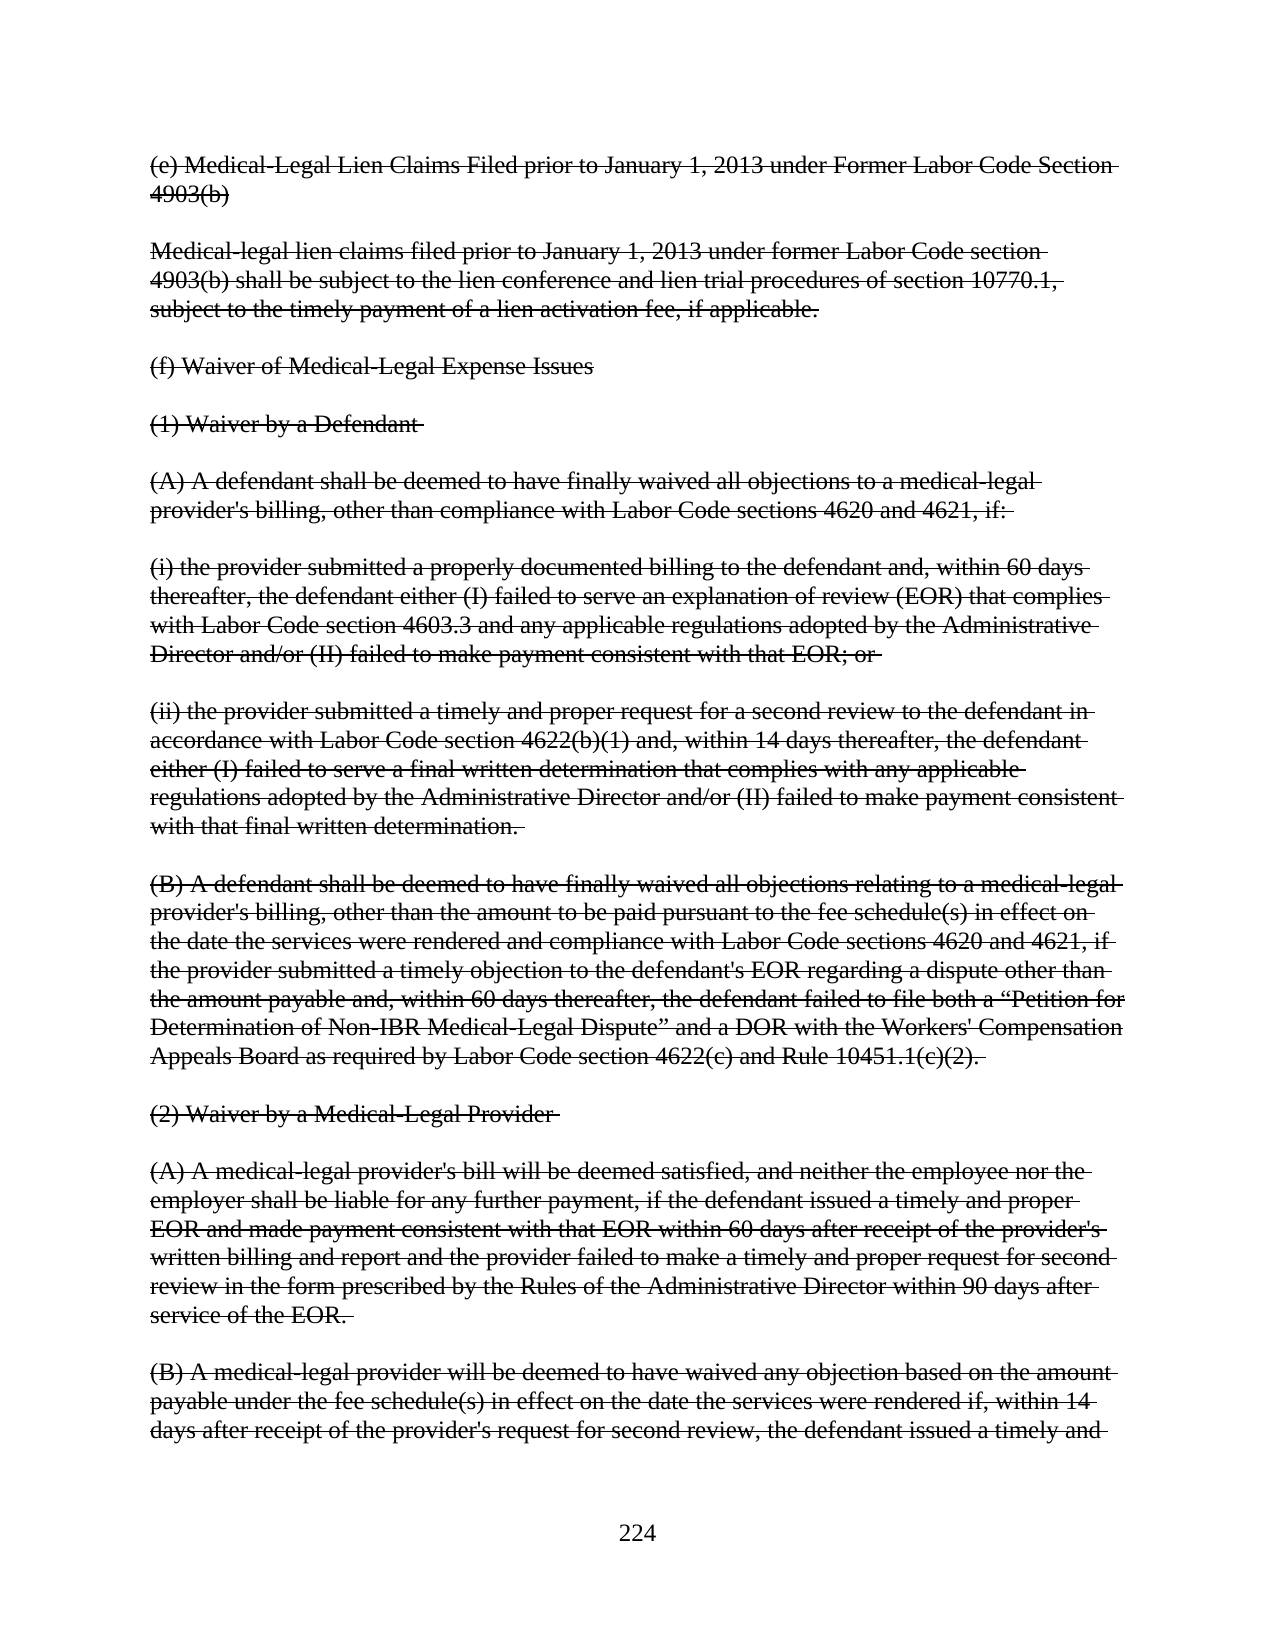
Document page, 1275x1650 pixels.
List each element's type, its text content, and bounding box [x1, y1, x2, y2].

text (2) Waiver by a Medical-Legal Provider [150, 1099, 1125, 1127]
text (ii) the provider submitted a timely and proper request for a second review to the defendant in accordance with Labor Code section 4622(b)(1) and, within 14 days thereafter, the defendant either (I) failed to serve a final written determination that complies with any applicable regulations adopted by the Administrative Director and/or (II) failed to make payment consistent with that final written determination. [150, 696, 1125, 840]
text Medical-legal lien claims filed prior to January 1, 2013 under former Labor Code section 4903(b) shall be subject to the lien conference and lien trial procedures of section 10770.1, subject to the timely payment of a lien activation fee, if applicable. [150, 236, 1125, 322]
text (e) Medical-Legal Lien Claims Filed prior to January 1, 2013 under Former Labor Code Section 4903(b) [150, 150, 1125, 207]
text (B) A defendant shall be deemed to have finally waived all objections relating to a medical-legal provider's billing, other than the amount to be paid pursuant to the fee schedule(s) in effect on the date the services were rendered and compliance with Labor Code sections 4620 and 4621, if the provider submitted a timely objection to the defendant's EOR regarding a dispute other than the amount payable and, within 60 days thereafter, the defendant failed to file both a “Petition for Determination of Non-IBR Medical-Legal Dispute” and a DOR with the Workers' Compensation Appeals Board as required by Labor Code section 4622(c) and Rule 10451.1(c)(2). [150, 869, 1125, 999]
text (i) the provider submitted a properly documented billing to the defendant and, within 60 days thereafter, the defendant either (I) failed to serve an explanation of review (EOR) that complies with Labor Code section 4603.3 and any applicable regulations adopted by the Administrative Director and/or (II) failed to make payment consistent with that EOR; or [150, 552, 1125, 667]
text (A) A medical-legal provider's bill will be deemed satisfied, and neither the employee nor the employer shall be liable for any further payment, if the defendant issued a timely and proper EOR and made payment consistent with that EOR within 60 days after receipt of the provider's written billing and report and the provider failed to make a timely and proper request for second review in the form prescribed by the Rules of the Administrative Director within 90 days after service of the EOR. [150, 1156, 1125, 1329]
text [150, 1357, 1125, 1444]
text (A) A defendant shall be deemed to have finally waived all objections to a medical-legal provider's billing, other than compliance with Labor Code sections 4620 and 4621, if: [150, 466, 1125, 524]
text (B) A defendant shall be deemed to have finally waived all objections relating to a medical-legal provider's billing, other than the amount to be paid pursuant to the fee schedule(s) in effect on the date the services were rendered and compliance with Labor Code sections 4620 and 4621, if the provider submitted a timely objection to the defendant's EOR regarding a dispute other than the amount payable and, within 60 days thereafter, the defendant failed to file both a “Petition for Determination of Non-IBR Medical-Legal Dispute” and a DOR with the Workers' Compensation Appeals Board as required by Labor Code section 4622(c) and Rule 10451.1(c)(2). [150, 1001, 1125, 1070]
text (1) Waiver by a Defendant [150, 409, 1125, 437]
text (f) Waiver of Medical-Legal Expense Issues [150, 351, 1125, 380]
